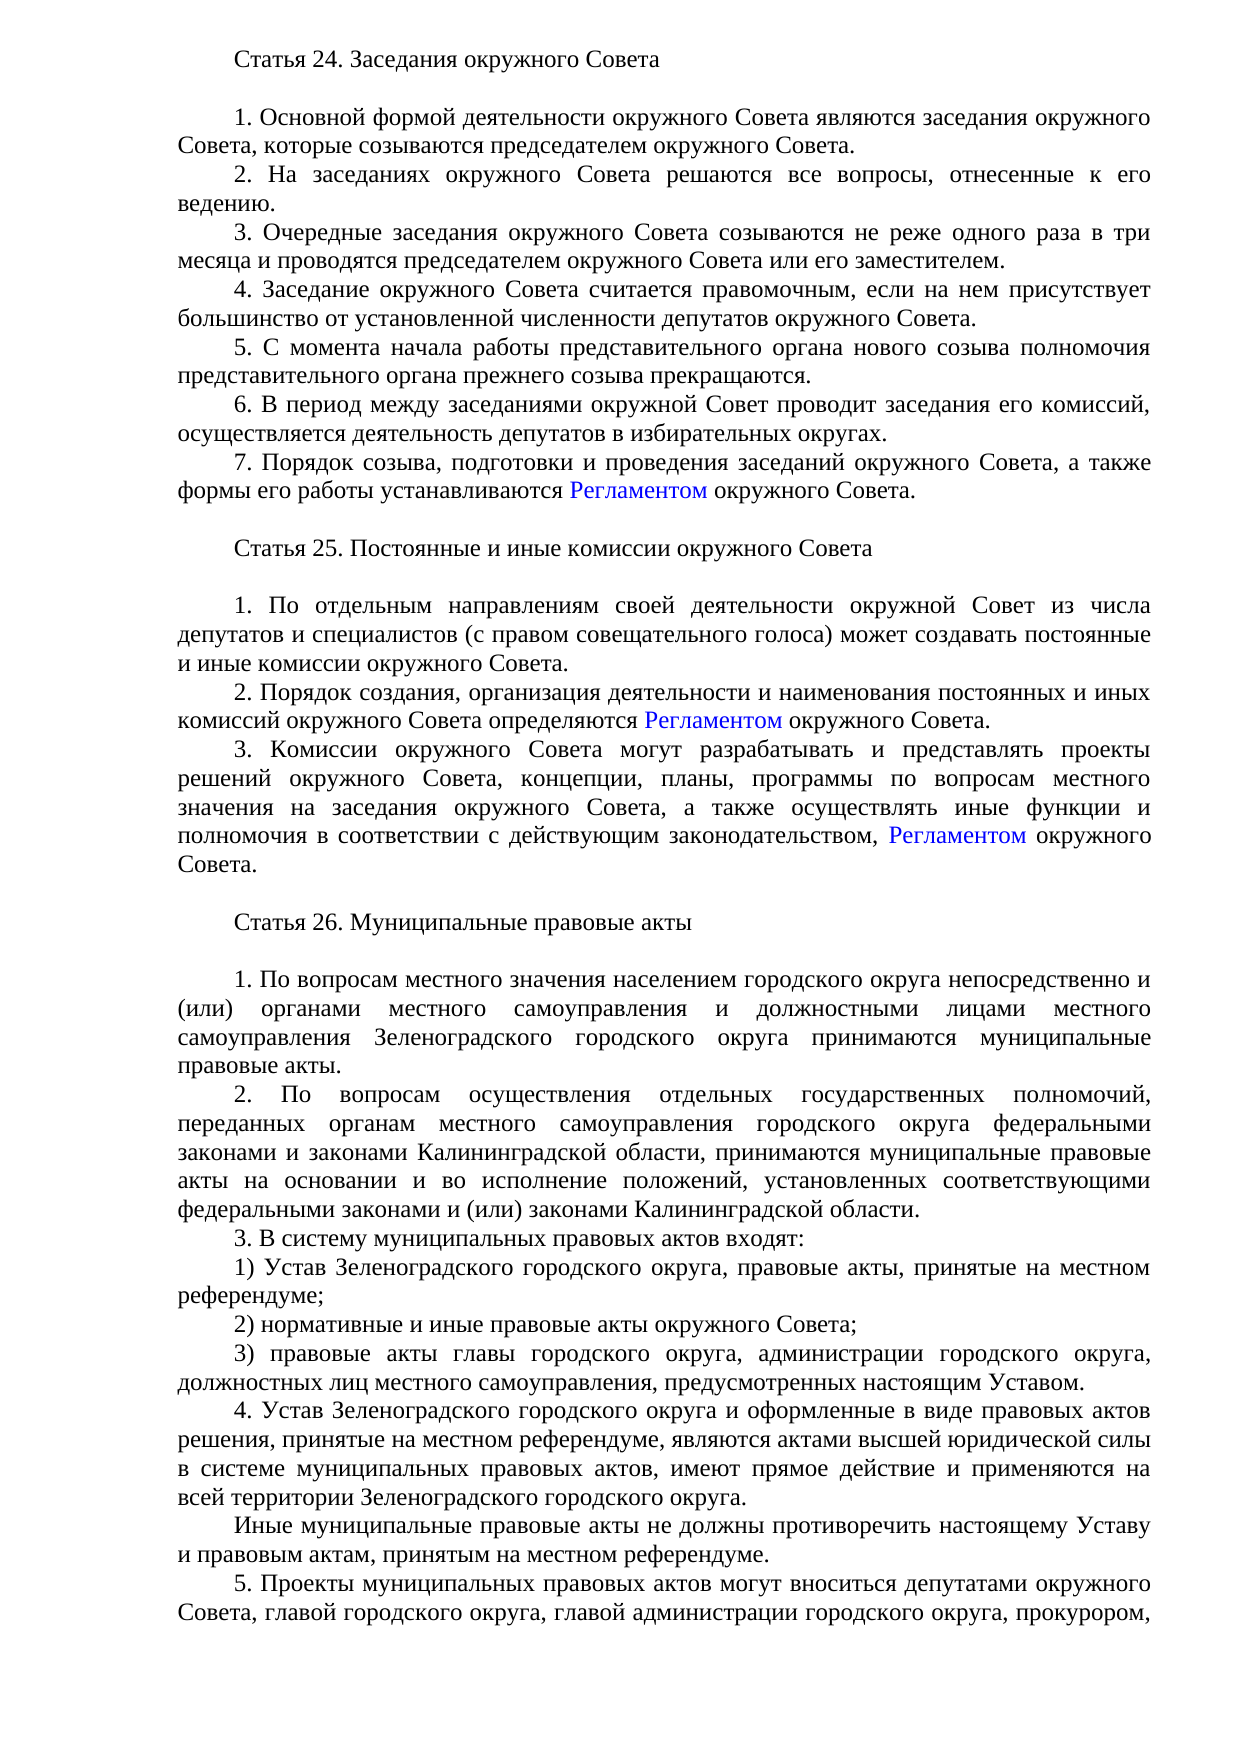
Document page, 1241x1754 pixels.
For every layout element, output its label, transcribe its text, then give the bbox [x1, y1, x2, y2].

text 2. Порядок создания, организация деятельности и наименования постоянных и иных комиссий окружного Совета определяются Регламентом окружного Совета. [177, 677, 1152, 734]
text 3. Комиссии окружного Совета могут разрабатывать и представлять проекты решений окружного Совета, концепции, планы, программы по вопросам местного значения на заседания окружного Совета, а также осуществлять иные функции и полномочия в соответствии с действующим законодательством, Регламентом окружного Совета. [177, 734, 1152, 878]
text 4. Заседание окружного Совета считается правомочным, если на нем присутствует большинство от установленной численности депутатов окружного Совета. [177, 274, 1152, 332]
text 6. В период между заседаниями окружной Совет проводит заседания его комиссий, осуществляется деятельность депутатов в избирательных округах. [177, 389, 1152, 447]
text 1. По вопросам местного значения населением городского округа непосредственно и (или) органами местного самоуправления и должностными лицами местного самоуправления Зеленоградского городского округа принимаются муниципальные правовые акты. [177, 964, 1152, 1079]
text Статья 24. Заседания окружного Совета [177, 44, 1152, 73]
text Иные муниципальные правовые акты не должны противоречить настоящему Уставу и правовым актам, принятым на местном референдуме. [177, 1511, 1152, 1568]
text 3) правовые акты главы городского округа, администрации городского округа, должностных лиц местного самоуправления, предусмотренных настоящим Уставом. [177, 1338, 1152, 1396]
text 3. В систему муниципальных правовых актов входят: [177, 1223, 1152, 1252]
text 1) Устав Зеленоградского городского округа, правовые акты, принятые на местном референдуме; [177, 1252, 1152, 1309]
text 1. По отдельным направлениям своей деятельности окружной Совет из числа депутатов и специалистов (с правом совещательного голоса) может создавать постоянные и иные комиссии окружного Совета. [177, 591, 1152, 677]
text 3. Очередные заседания окружного Совета созываются не реже одного раза в три месяца и проводятся председателем окружного Совета или его заместителем. [177, 217, 1152, 274]
text 2) нормативные и иные правовые акты окружного Совета; [177, 1309, 1152, 1338]
text 5. С момента начала работы представительного органа нового созыва полномочия представительного органа прежнего созыва прекращаются. [177, 332, 1152, 389]
text 7. Порядок созыва, подготовки и проведения заседаний окружного Совета, а также формы его работы устанавливаются Регламентом окружного Совета. [177, 447, 1152, 504]
text Статья 26. Муниципальные правовые акты [177, 907, 1152, 936]
text 4. Устав Зеленоградского городского округа и оформленные в виде правовых актов решения, принятые на местном референдуме, являются актами высшей юридической силы в системе муниципальных правовых актов, имеют прямое действие и применяются на всей территории Зеленоградского городского округа. [177, 1396, 1152, 1511]
text Статья 25. Постоянные и иные комиссии окружного Совета [177, 533, 1152, 562]
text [177, 1568, 1152, 1626]
text 1. Основной формой деятельности окружного Совета являются заседания окружного Совета, которые созываются председателем окружного Совета. [177, 102, 1152, 159]
text 2. На заседаниях окружного Совета решаются все вопросы, отнесенные к его ведению. [177, 159, 1152, 217]
text 2. По вопросам осуществления отдельных государственных полномочий, переданных органам местного самоуправления городского округа федеральными законами и законами Калининградской области, принимаются муниципальные правовые акты на основании и во исполнение положений, установленных соответствующими федеральными законами и (или) законами Калининградской области. [177, 1079, 1152, 1223]
